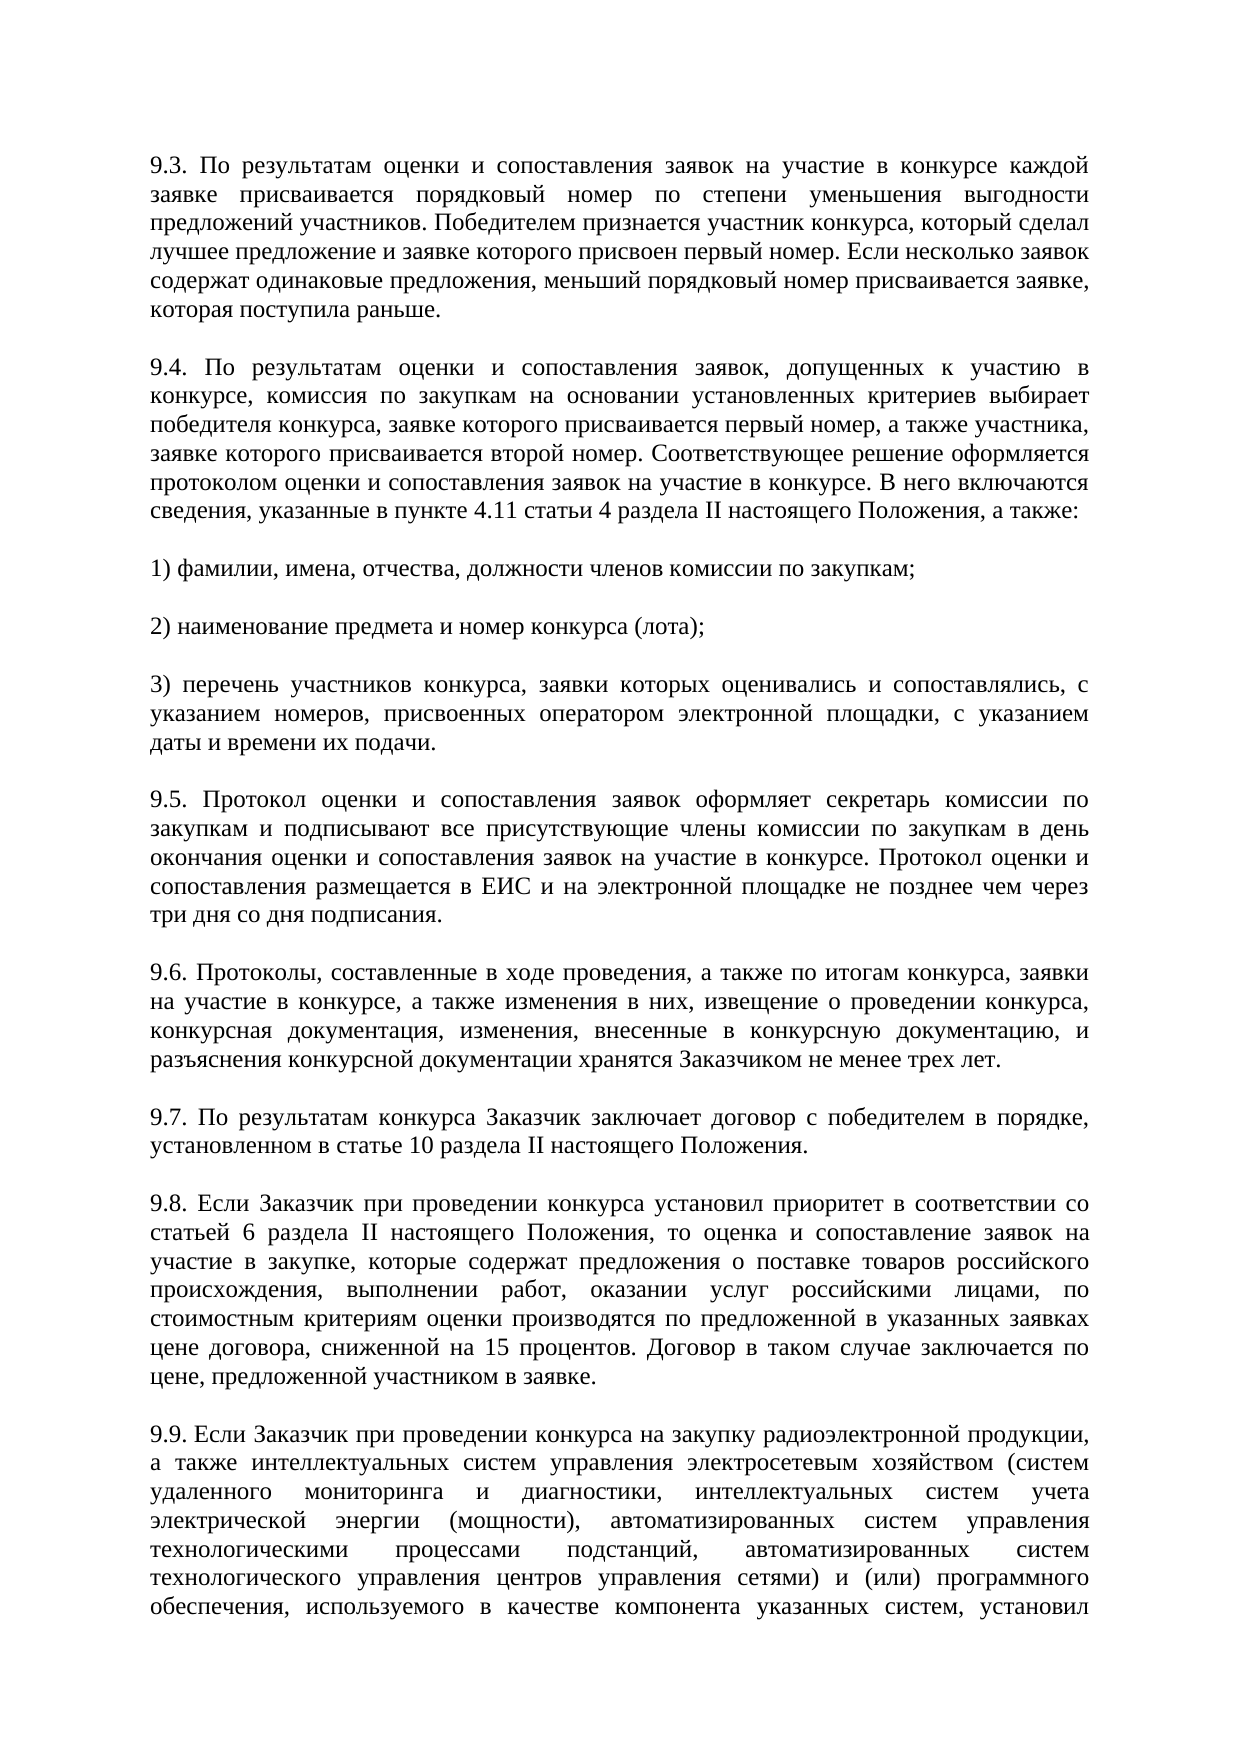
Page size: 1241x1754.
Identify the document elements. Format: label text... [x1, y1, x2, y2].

text 9.7. По результатам конкурса Заказчик заключает договор с победителем в порядке, установленном в статье 10 раздела II настоящего Положения. [150, 1102, 1090, 1159]
text 9.4. По результатам оценки и сопоставления заявок, допущенных к участию в конкурсе, комиссия по закупкам на основании установленных критериев выбирает победителя конкурса, заявке которого присваивается первый номер, а также участника, заявке которого присваивается второй номер. Соответствующее решение оформляется протоколом оценки и сопоставления заявок на участие в конкурсе. В него включаются сведения, указанные в пункте 4.11 статьи 4 раздела II настоящего Положения, а также: [150, 352, 1090, 524]
text 2) наименование предмета и номер конкурса (лота); [150, 611, 1090, 640]
text 9.6. Протоколы, составленные в ходе проведения, а также по итогам конкурса, заявки на участие в конкурсе, а также изменения в них, извещение о проведении конкурса, конкурсная документация, изменения, внесенные в конкурсную документацию, и разъяснения конкурсной документации хранятся Заказчиком не менее трех лет. [150, 957, 1090, 1072]
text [150, 1419, 1090, 1620]
text 3) перечень участников конкурса, заявки которых оценивались и сопоставлялись, с указанием номеров, присвоенных оператором электронной площадки, с указанием даты и времени их подачи. [150, 669, 1090, 755]
text 9.8. Если Заказчик при проведении конкурса установил приоритет в соответствии со статьей 6 раздела II настоящего Положения, то оценка и сопоставление заявок на участие в закупке, которые содержат предложения о поставке товаров российского происхождения, выполнении работ, оказании услуг российскими лицами, по стоимостным критериям оценки производятся по предложенной в указанных заявках цене договора, сниженной на 15 процентов. Договор в таком случае заключается по цене, предложенной участником в заявке. [150, 1188, 1090, 1389]
text 9.3. По результатам оценки и сопоставления заявок на участие в конкурсе каждой заявке присваивается порядковый номер по степени уменьшения выгодности предложений участников. Победителем признается участник конкурса, который сделал лучшее предложение и заявке которого присвоен первый номер. Если несколько заявок содержат одинаковые предложения, меньший порядковый номер присваивается заявке, которая поступила раньше. [150, 150, 1090, 322]
text 9.5. Протокол оценки и сопоставления заявок оформляет секретарь комиссии по закупкам и подписывают все присутствующие члены комиссии по закупкам в день окончания оценки и сопоставления заявок на участие в конкурсе. Протокол оценки и сопоставления размещается в ЕИС и на электронной площадке не позднее чем через три дня со дня подписания. [150, 784, 1090, 928]
text 1) фамилии, имена, отчества, должности членов комиссии по закупкам; [150, 553, 1090, 582]
